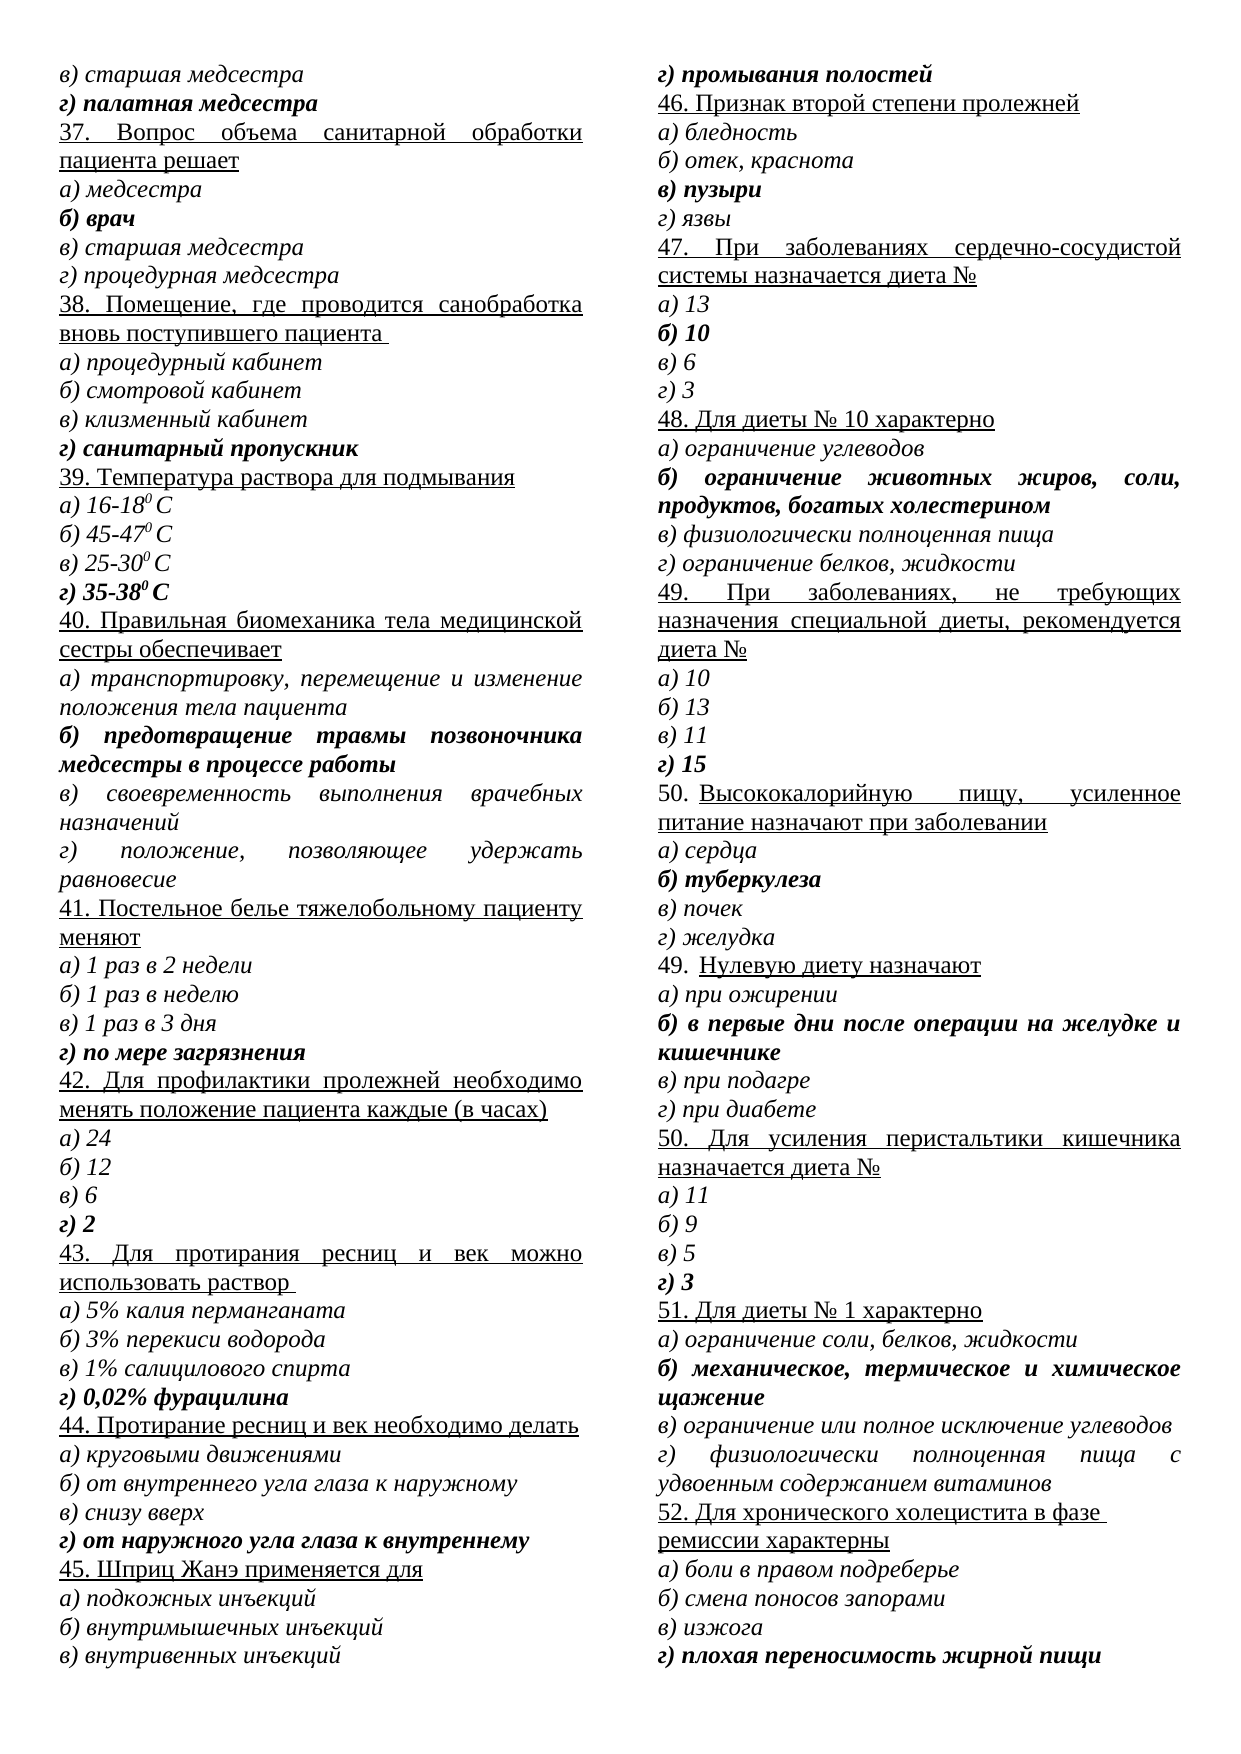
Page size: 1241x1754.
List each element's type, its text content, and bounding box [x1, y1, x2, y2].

text а) бледность [658, 117, 1181, 145]
text в) изжога [658, 1612, 1181, 1640]
text а) сердца [658, 835, 1181, 864]
text в) физиологически полноценная пища [658, 519, 1181, 548]
text а) 10 [658, 663, 1181, 692]
text в) старшая медсестра [59, 232, 583, 260]
text 50. Для усиления перистальтики кишечника назначается диета № [658, 1123, 1181, 1148]
text г) 3 [658, 375, 1181, 404]
text а) процедурный кабинет [59, 347, 583, 375]
text б) 1 раз в неделю [59, 979, 583, 1008]
text г) плохая переносимость жирной пищи [658, 1640, 1181, 1669]
text 49. Нулевую диету назначают [658, 950, 1181, 979]
text в) 11 [658, 720, 1181, 749]
text 47. При заболеваниях сердечно-сосудистой системы назначается диета № [658, 258, 1181, 289]
text в) пузыри [658, 174, 1181, 203]
text в) 6 [59, 1180, 583, 1209]
text 49. При заболеваниях, не требующих назначения специальной диеты, рекомендуется диета № [658, 603, 1181, 630]
text б) смотровой кабинет [59, 375, 583, 404]
text 42. Для профилактики пролежней необходимо менять положение пациента каждые (в часах) [59, 1065, 583, 1090]
text б) внутримышечных инъекций [59, 1612, 583, 1640]
text а) медсестра [59, 174, 583, 203]
text 41. Постельное белье тяжелобольному пациенту меняют [59, 893, 583, 918]
text а) боли в правом подреберье [658, 1554, 1181, 1583]
text 50. Высококалорийную пищу, усиленное питание назначают при заболевании [658, 778, 1181, 835]
text б) в первые дни после операции на желудке и кишечнике [658, 1008, 1181, 1065]
text г) промывания полостей [658, 59, 1181, 88]
text в) своевременность выполнения врачебных назначений [59, 778, 583, 835]
text б) врач [59, 203, 583, 232]
text а) транспортировку, перемещение и изменение положения тела пациента [59, 663, 583, 720]
text в) почек [658, 893, 1181, 922]
text г) 3 [658, 1267, 1181, 1295]
text а) ограничение соли, белков, жидкости [658, 1324, 1181, 1353]
text г) ограничение белков, жидкости [658, 548, 1181, 577]
text г) 35-380 С [59, 577, 583, 605]
text г) палатная медсестра [59, 88, 583, 117]
text б) 9 [658, 1209, 1181, 1238]
text б) отек, краснота [658, 145, 1181, 174]
text а) 1 раз в 2 недели [59, 950, 583, 979]
text 50. Для усиления перистальтики кишечника назначается диета № [658, 1149, 1181, 1180]
text а) 5% калия перманганата [59, 1295, 583, 1324]
text б) ограничение животных жиров, соли, продуктов, богатых холестерином [658, 462, 1181, 519]
text 49. При заболеваниях, не требующих назначения специальной диеты, рекомендуется диета № [658, 577, 1181, 602]
text б) туберкулеза [658, 864, 1181, 893]
text а) ограничение углеводов [658, 433, 1181, 462]
text б) от внутреннего угла глаза к наружному [59, 1468, 583, 1497]
text 48. Для диеты № 10 характерно [658, 404, 1181, 433]
text 44. Протирание ресниц и век необходимо делать [59, 1410, 583, 1439]
text 52. Для хронического холецистита в фазе ремиссии характерны [658, 1497, 1181, 1554]
text 43. Для протирания ресниц и век можно использовать раствор [59, 1264, 583, 1295]
text а) 16-180 С [59, 490, 583, 519]
text 49. При заболеваниях, не требующих назначения специальной диеты, рекомендуется диета № [658, 632, 1181, 663]
text а) 11 [658, 1180, 1181, 1209]
text г) от наружного угла глаза к внутреннему [59, 1525, 583, 1554]
text г) 15 [658, 749, 1181, 778]
text 51. Для диеты № 1 характерно [658, 1295, 1181, 1324]
text г) 0,02% фурацилина [59, 1382, 583, 1410]
text 41. Постельное белье тяжелобольному пациенту меняют [59, 919, 583, 950]
text 39. Температура раствора для подмывания [59, 462, 583, 490]
text г) процедурная медсестра [59, 260, 583, 289]
text г) санитарный пропускник [59, 433, 583, 462]
text 37. Вопрос объема санитарной обработки пациента решает [59, 143, 583, 174]
text 40. Правильная биомеханика тела медицинской сестры обеспечивает [59, 632, 583, 663]
text 42. Для профилактики пролежней необходимо менять положение пациента каждые (в часах) [59, 1092, 583, 1123]
text а) при ожирении [658, 979, 1181, 1008]
text 40. Правильная биомеханика тела медицинской сестры обеспечивает [59, 605, 583, 630]
text а) 24 [59, 1123, 583, 1152]
text в) 5 [658, 1238, 1181, 1267]
text г) желудка [658, 922, 1181, 950]
text г) язвы [658, 203, 1181, 232]
text г) положение, позволяющее удержать равновесие [59, 835, 583, 893]
text б) механическое, термическое и химическое щажение [658, 1353, 1181, 1410]
text б) 12 [59, 1152, 583, 1180]
text в) 1 раз в 3 дня [59, 1008, 583, 1037]
text в) 25-300 С [59, 548, 583, 577]
text в) 6 [658, 347, 1181, 375]
text в) старшая медсестра [59, 59, 583, 88]
text 38. Помещение, где проводится санобработка вновь поступившего пациента [59, 316, 583, 347]
text г) по мере загрязнения [59, 1037, 583, 1065]
text в) внутривенных инъекций [59, 1640, 583, 1669]
text а) 13 [658, 289, 1181, 318]
text г) физиологически полноценная пища с удвоенным содержанием витаминов [658, 1439, 1181, 1497]
text в) при подагре [658, 1065, 1181, 1094]
text б) 3% перекиси водорода [59, 1324, 583, 1353]
text 45. Шприц Жанэ применяется для [59, 1554, 583, 1583]
text б) смена поносов запорами [658, 1583, 1181, 1612]
text а) круговыми движениями [59, 1439, 583, 1468]
text в) снизу вверх [59, 1497, 583, 1525]
text б) 45-470 С [59, 519, 583, 548]
text г) 2 [59, 1209, 583, 1238]
text б) предотвращение травмы позвоночника медсестры в процессе работы [59, 720, 583, 778]
text 47. При заболеваниях сердечно-сосудистой системы назначается диета № [658, 232, 1181, 257]
text 38. Помещение, где проводится санобработка вновь поступившего пациента [59, 289, 583, 314]
text 37. Вопрос объема санитарной обработки пациента решает [59, 117, 583, 142]
text в) 1% салицилового спирта [59, 1353, 583, 1382]
text б) 13 [658, 692, 1181, 720]
text б) 10 [658, 318, 1181, 347]
text а) подкожных инъекций [59, 1583, 583, 1612]
text в) ограничение или полное исключение углеводов [658, 1410, 1181, 1439]
text 43. Для протирания ресниц и век можно использовать раствор [59, 1238, 583, 1263]
text в) клизменный кабинет [59, 404, 583, 433]
text г) при диабете [658, 1094, 1181, 1123]
text 46. Признак второй степени пролежней [658, 88, 1181, 117]
